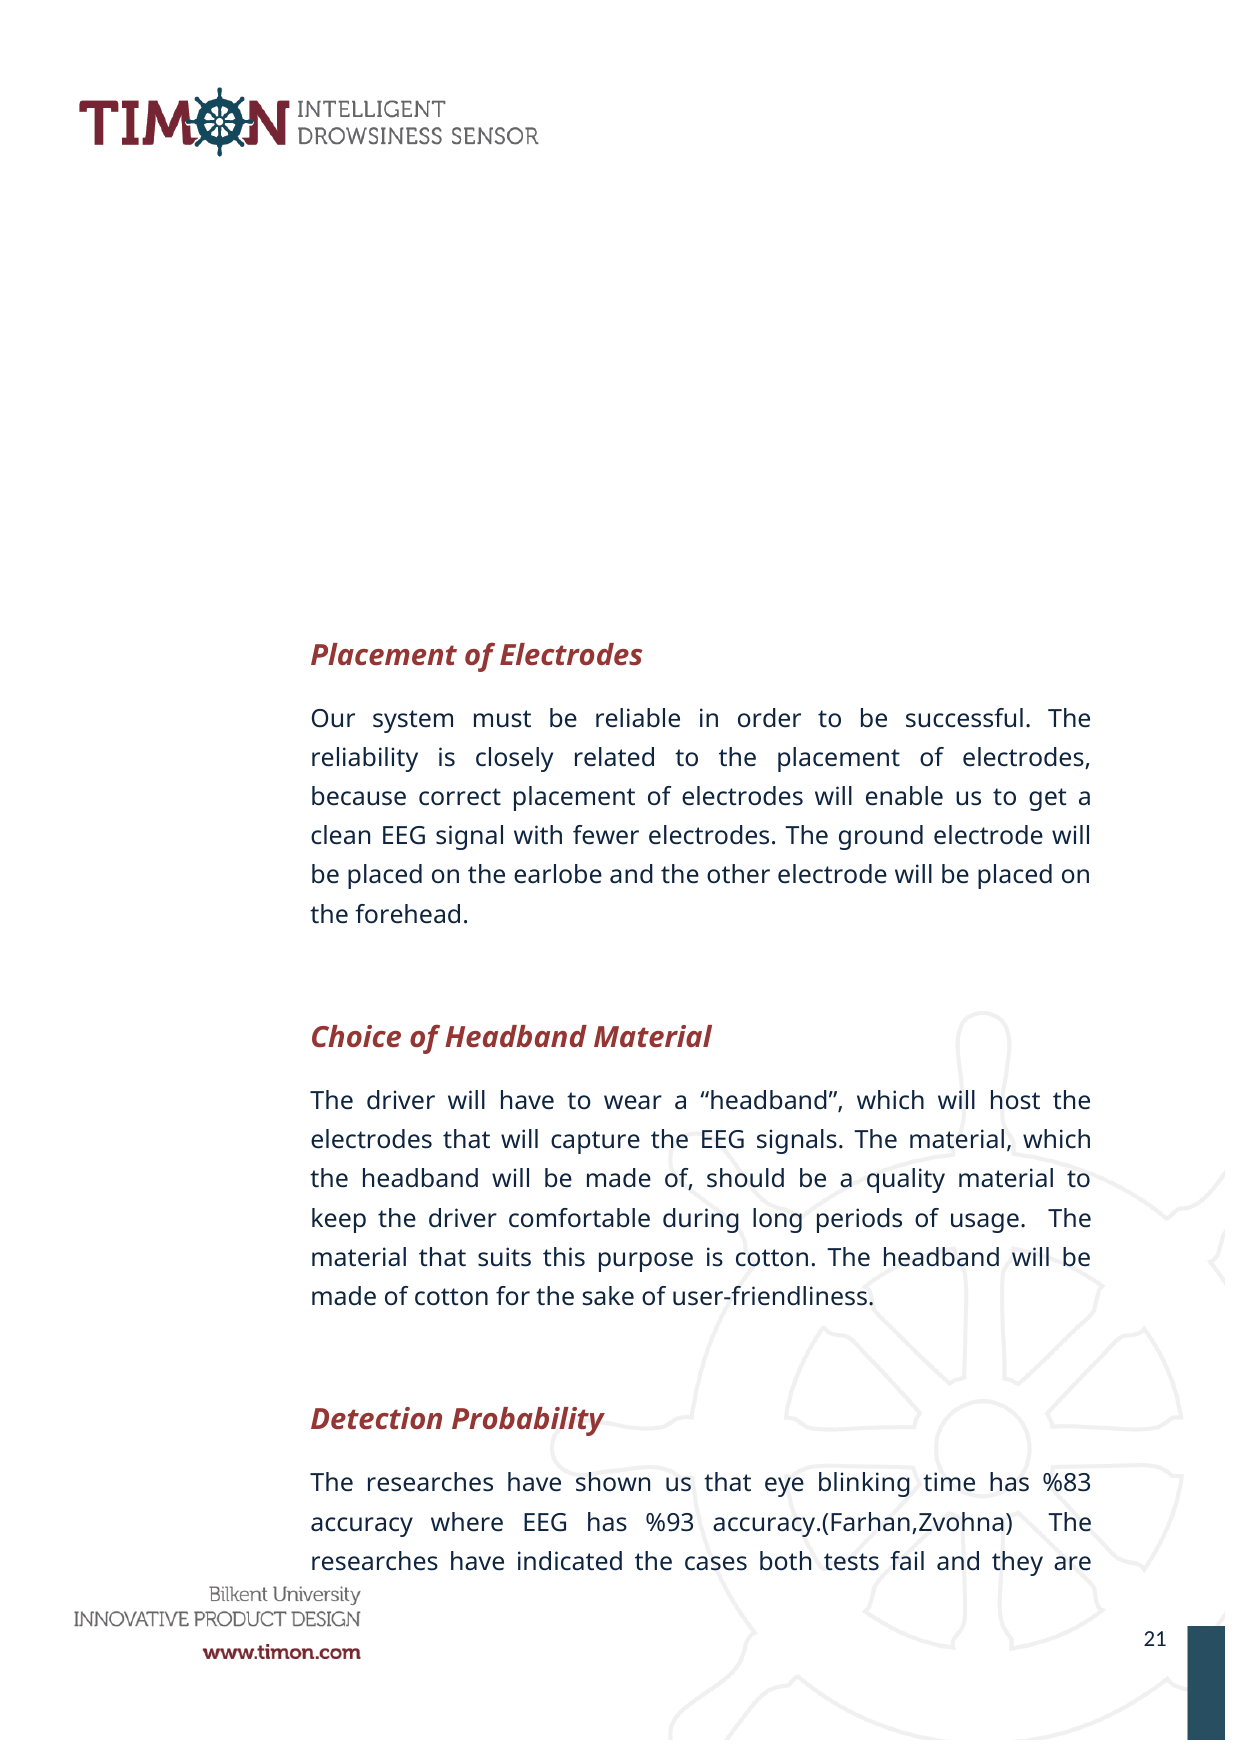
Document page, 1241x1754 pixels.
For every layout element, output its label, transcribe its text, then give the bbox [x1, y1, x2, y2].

text Choice of Headband Material [310, 1016, 1093, 1056]
text Detection Probability [310, 1399, 1093, 1438]
text Our system must be reliable in order to be successful. The reliability is closely related to the placement of electrodes, because correct placement of electrodes will enable us to get a clean EEG signal with fewer electrodes. The ground electrode will be placed on the earlobe and the other electrode will be placed on the forehead. [310, 701, 1093, 930]
text Placement of Electrodes [310, 634, 1093, 674]
text The driver will have to wear a “headband”, which will host the electrodes that will capture the EEG signals. The material, which the headband will be made of, should be a quality material to keep the driver comfortable during long periods of usage. The material that suits this purpose is cotton. The headband will be made of cotton for the sake of user-friendliness. [310, 1083, 1093, 1313]
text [310, 1465, 1093, 1577]
picture [16, 13, 1225, 1740]
